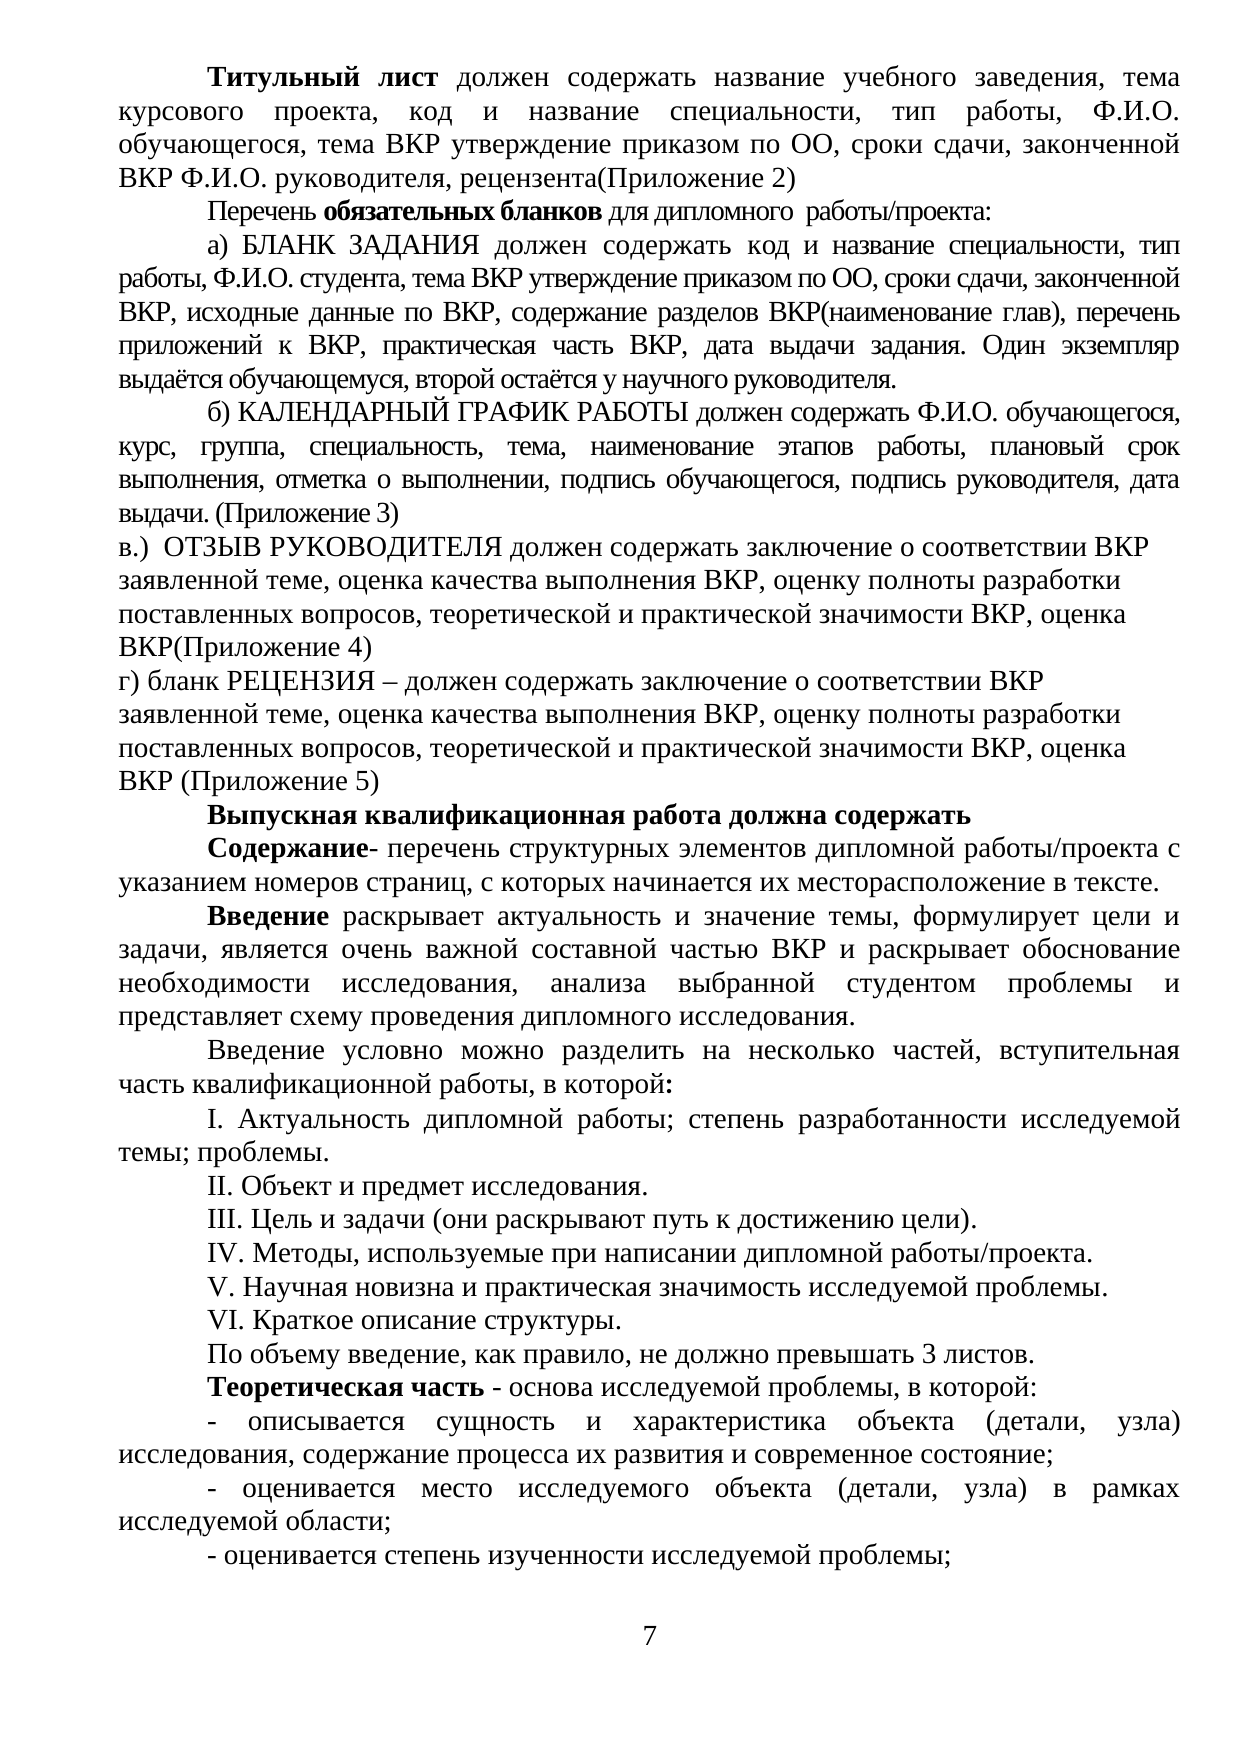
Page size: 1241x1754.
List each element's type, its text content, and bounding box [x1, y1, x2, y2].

text б) КАЛЕНДАРНЫЙ ГРАФИК РАБОТЫ должен содержать Ф.И.О. обучающегося, курс, группа, специальность, тема, наименование этапов работы, плановый срок выполнения, отметка о выполнении, подпись обучающегося, подпись руководителя, дата выдачи. (Приложение 3) [118, 394, 1181, 529]
text в.) ОТЗЫВ РУКОВОДИТЕЛЯ должен содержать заключение о соответствии ВКР заявленной теме, оценка качества выполнения ВКР, оценку полноты разработки поставленных вопросов, теоретической и практической значимости ВКР, оценка ВКР(Приложение 4) [118, 529, 1181, 663]
text Теоретическая часть - основа исследуемой проблемы, в которой: [118, 1369, 1181, 1403]
text Введение условно можно разделить на несколько частей, вступительная часть квалификационной работы, в которой: [118, 1032, 1181, 1101]
text Введение раскрывает актуальность и значение темы, формулирует цели и задачи, является очень важной составной частью ВКР и раскрывает обоснование необходимости исследования, анализа выбранной студентом проблемы и представляет схему проведения дипломного исследования. [118, 898, 1181, 1032]
text - оценивается место исследуемого объекта (детали, узла) в рамках исследуемой области; [118, 1470, 1181, 1537]
text Содержание- перечень структурных элементов дипломной работы/проекта с указанием номеров страниц, с которых начинается их месторасположение в тексте. [118, 831, 1181, 898]
text - оценивается степень изученности исследуемой проблемы; [118, 1537, 1181, 1571]
text II. Объект и предмет исследования. [118, 1168, 1181, 1202]
text Титульный лист должен содержать название учебного заведения, тема курсового проекта, код и название специальности, тип работы, Ф.И.О. обучающегося, тема ВКР утверждение приказом по ОО, сроки сдачи, законченной ВКР Ф.И.О. руководителя, рецензента(Приложение 2) [118, 59, 1181, 193]
text III. Цель и задачи (они раскрывают путь к достижению цели). [118, 1202, 1181, 1235]
text Перечень обязательных бланков для дипломного работы/проекта: [118, 193, 1181, 227]
text VI. Краткое описание структуры. [118, 1302, 1181, 1336]
text IV. Методы, используемые при написании дипломной работы/проекта. [118, 1235, 1181, 1269]
text Выпускная квалификационная работа должна содержать [118, 797, 1181, 831]
text V. Научная новизна и практическая значимость исследуемой проблемы. [118, 1269, 1181, 1302]
text По объему введение, как правило, не должно превышать 3 листов. [118, 1336, 1181, 1369]
text - описывается сущность и характеристика объекта (детали, узла) исследования, содержание процесса их развития и современное состояние; [118, 1403, 1181, 1470]
text а) БЛАНК ЗАДАНИЯ должен содержать код и название специальности, тип работы, Ф.И.О. студента, тема ВКР утверждение приказом по ОО, сроки сдачи, законченной ВКР, исходные данные по ВКР, содержание разделов ВКР(наименование глав), перечень приложений к ВКР, практическая часть ВКР, дата выдачи задания. Один экземпляр выдаётся обучающемуся, второй остаётся у научного руководителя. [118, 227, 1181, 394]
text г) бланк РЕЦЕНЗИЯ – должен содержать заключение о соответствии ВКР заявленной теме, оценка качества выполнения ВКР, оценку полноты разработки поставленных вопросов, теоретической и практической значимости ВКР, оценка ВКР (Приложение 5) [118, 663, 1181, 797]
text I. Актуальность дипломной работы; степень разработанности исследуемой темы; проблемы. [118, 1101, 1181, 1168]
